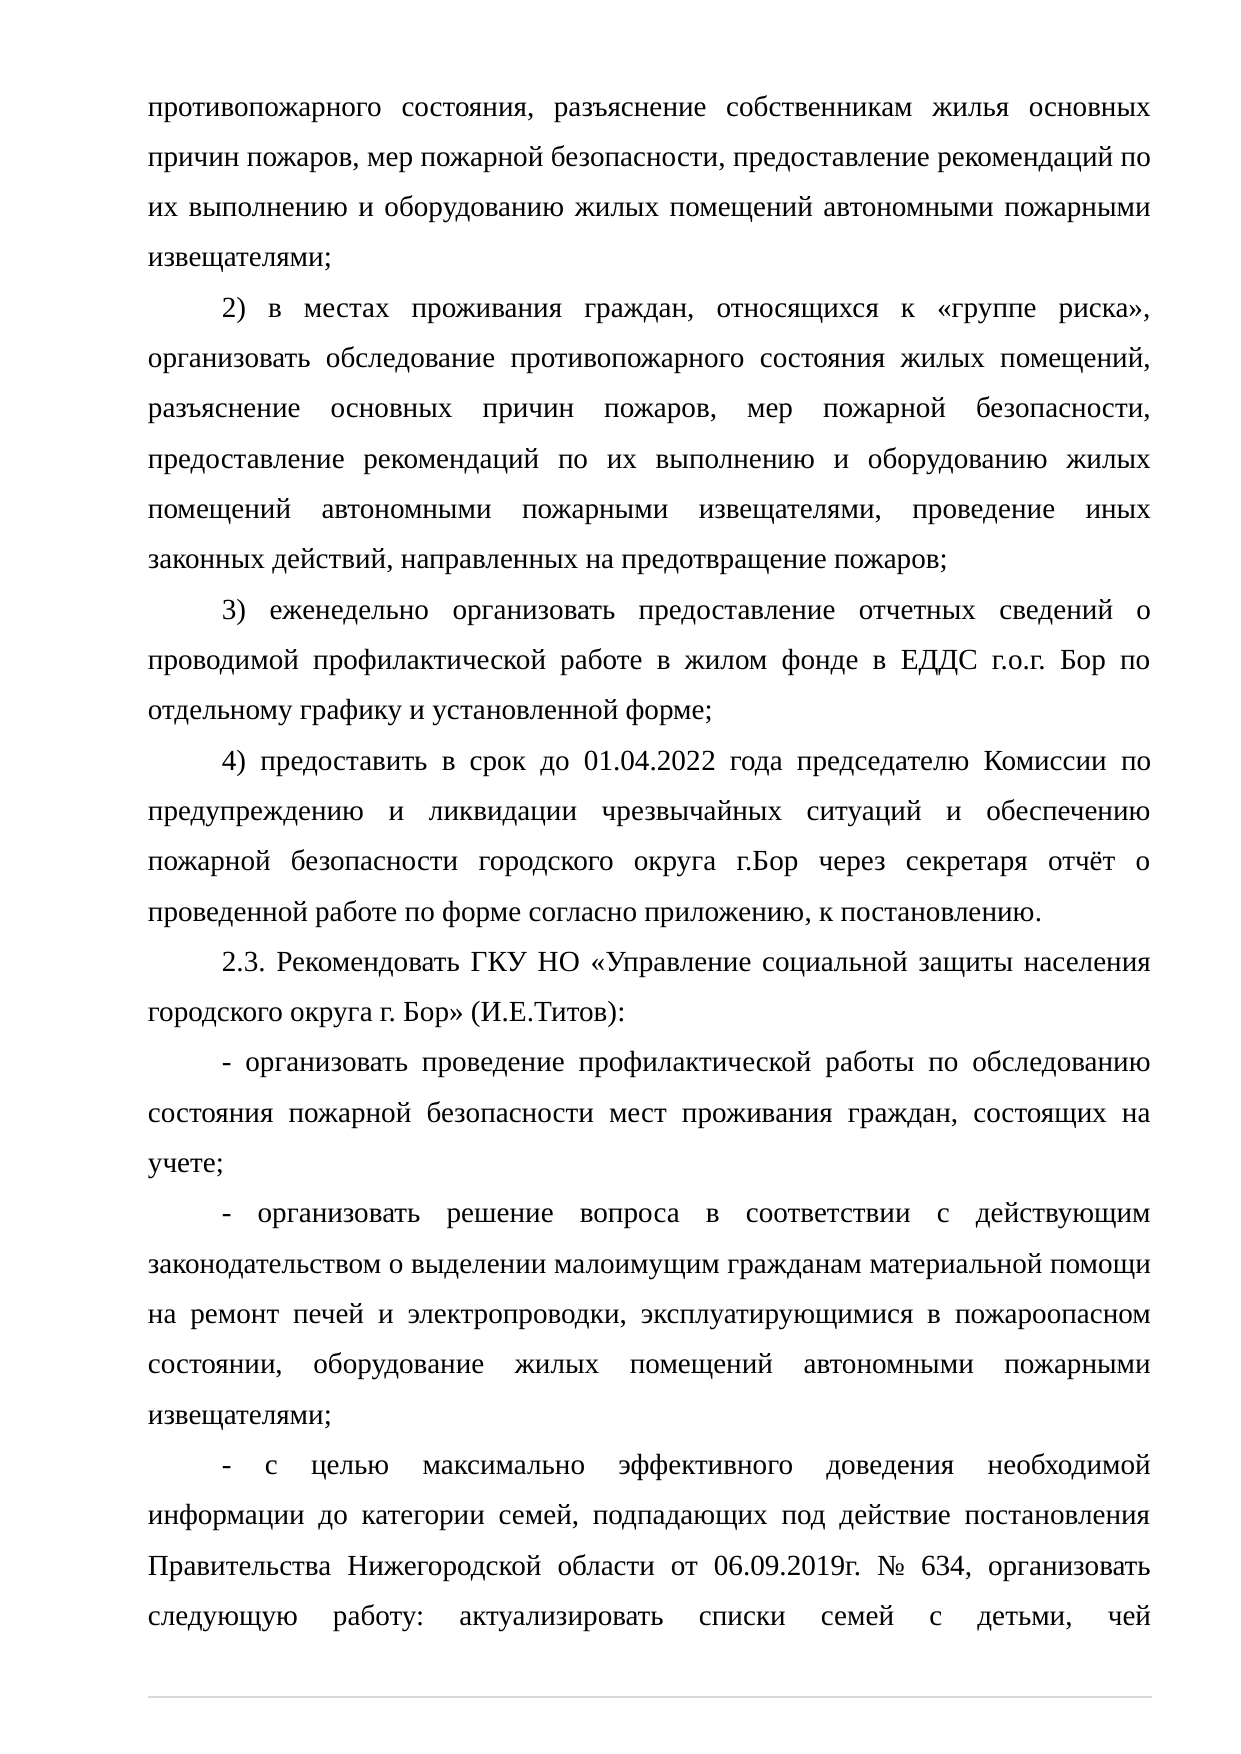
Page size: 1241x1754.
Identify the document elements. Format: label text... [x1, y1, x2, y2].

subtitle 3) еженедельно организовать предоставление отчетных сведений о проводимой профилактической работе в жилом фонде в ЕДДС г.о.г. Бор по отдельному графику и установленной форме; [148, 592, 1152, 726]
subtitle 2) в местах проживания граждан, относящихся к «группе риска», организовать обследование противопожарного состояния жилых помещений, разъяснение основных причин пожаров, мер пожарной безопасности, предоставление рекомендаций по их выполнению и оборудованию жилых помещений автономными пожарными извещателями, проведение иных законных действий, направленных на предотвращение пожаров; [148, 290, 1152, 575]
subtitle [148, 89, 1152, 273]
subtitle 2.3. Рекомендовать ГКУ НО «Управление социальной защиты населения городского округа г. Бор» (И.Е.Титов): [148, 944, 1152, 1028]
subtitle - организовать проведение профилактической работы по обследованию состояния пожарной безопасности мест проживания граждан, состоящих на учете; [148, 1044, 1152, 1179]
subtitle 4) предоставить в срок до 01.04.2022 года председателю Комиссии по предупреждению и ликвидации чрезвычайных ситуаций и обеспечению пожарной безопасности городского округа г.Бор через секретаря отчёт о проведенной работе по форме согласно приложению, к постановлению. [148, 743, 1152, 927]
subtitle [148, 1447, 1152, 1696]
subtitle - организовать решение вопроса в соответствии с действующим законодательством о выделении малоимущим гражданам материальной помощи на ремонт печей и электропроводки, эксплуатирующимися в пожароопасном состоянии, оборудование жилых помещений автономными пожарными извещателями; [148, 1196, 1152, 1430]
